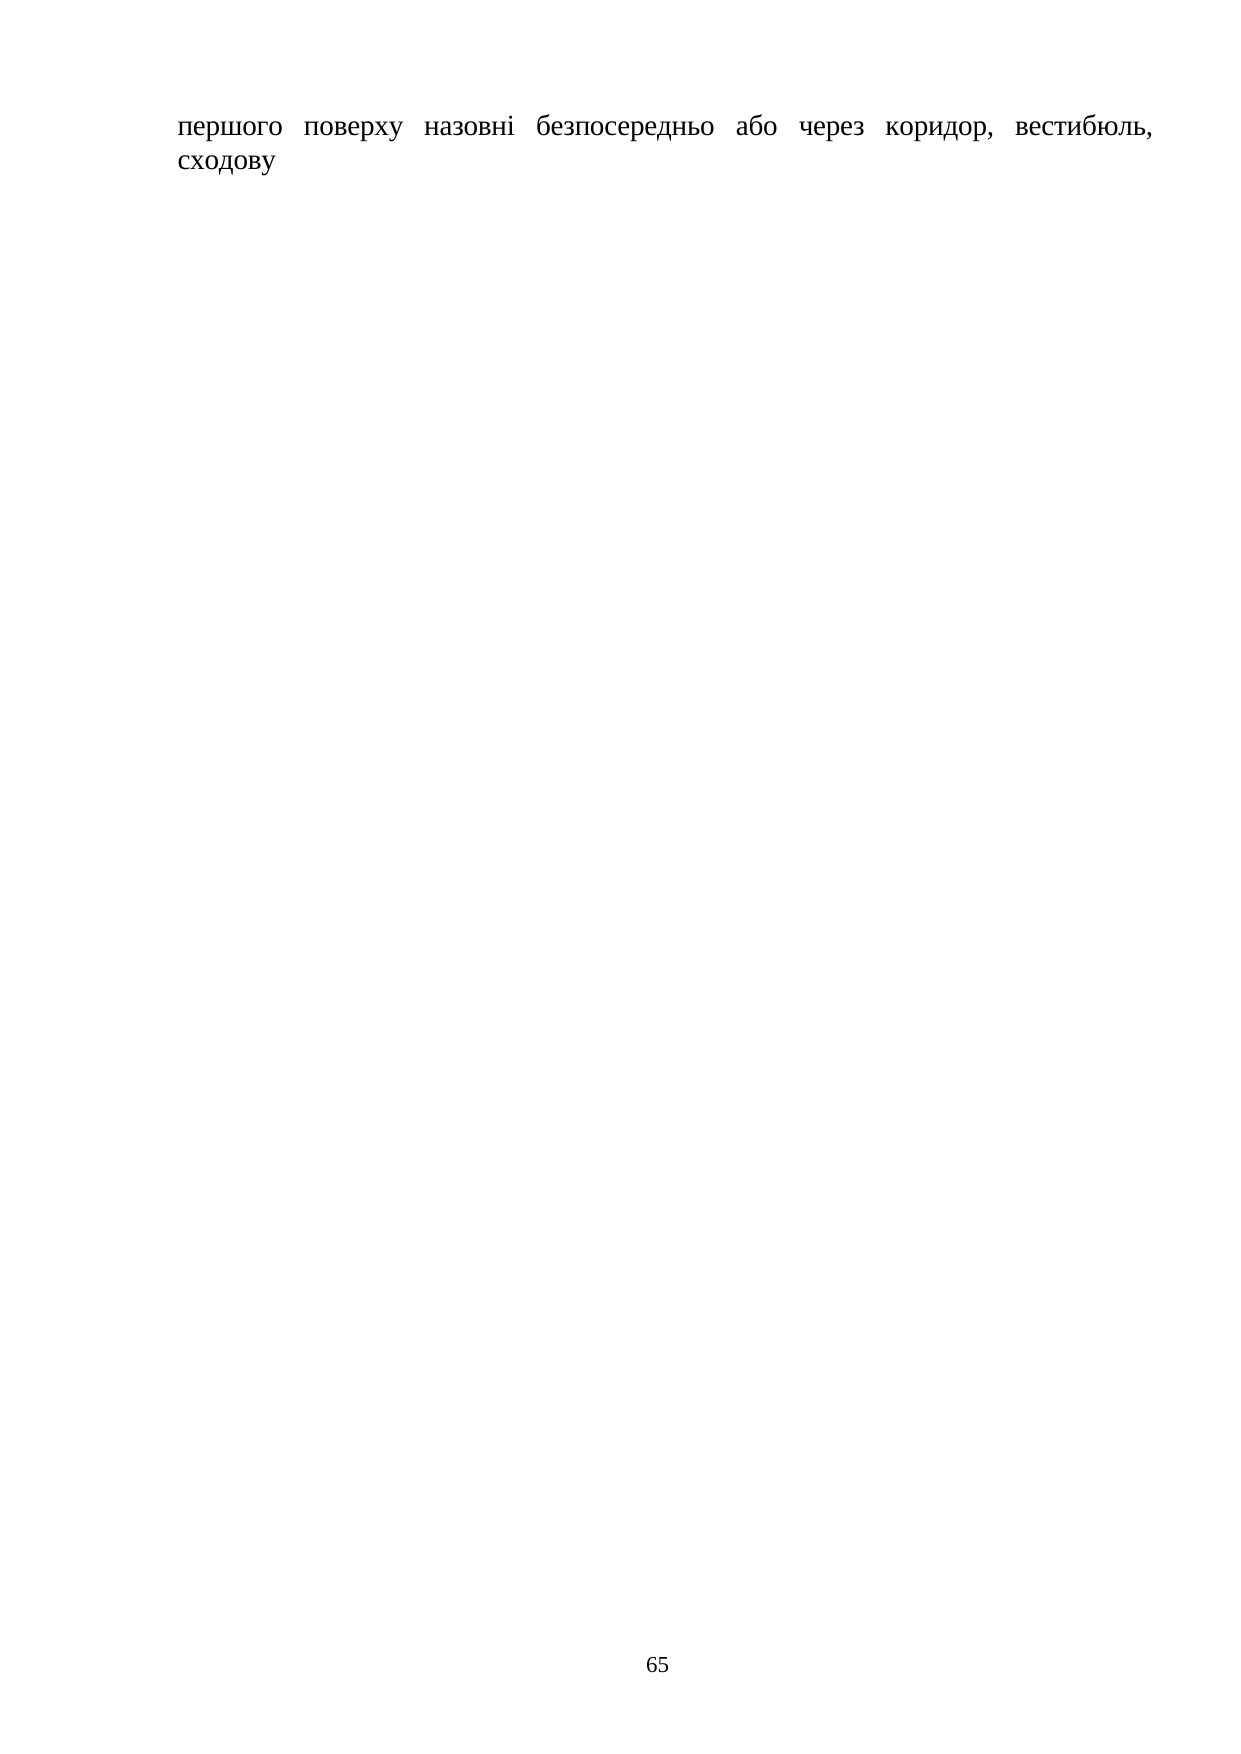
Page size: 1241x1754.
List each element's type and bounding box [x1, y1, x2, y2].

text [177, 108, 1153, 175]
